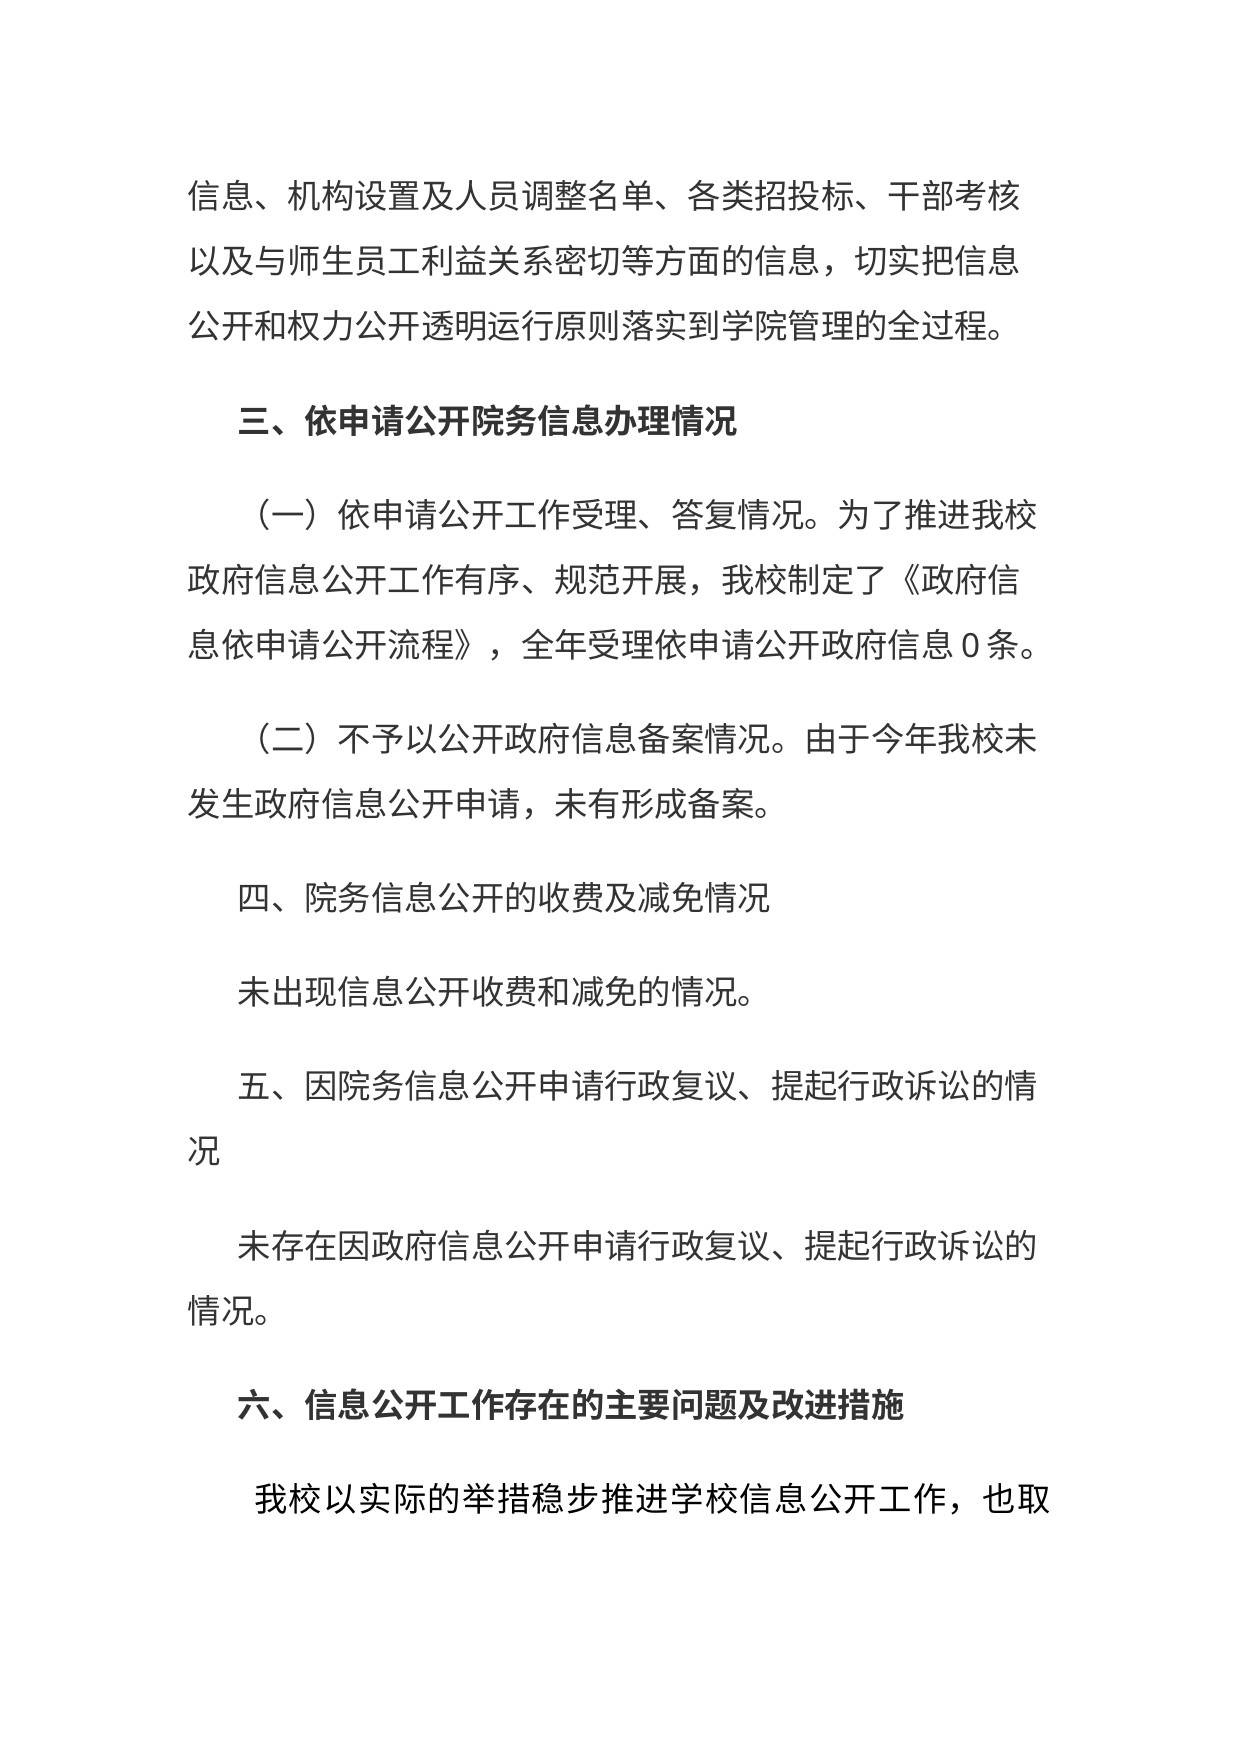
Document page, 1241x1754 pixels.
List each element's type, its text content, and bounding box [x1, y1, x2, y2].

text 未存在因政府信息公开申请行政复议、提起行政诉讼的情况。 [187, 1211, 1053, 1341]
text 未出现信息公开收费和减免的情况。 [187, 958, 1053, 1023]
text （一）依申请公开工作受理、答复情况。为了推进我校政府信息公开工作有序、规范开展，我校制定了《政府信息依申请公开流程》，全年受理依申请公开政府信息0条。 [187, 480, 1053, 675]
text 六、信息公开工作存在的主要问题及改进措施 [187, 1370, 1053, 1435]
text 五、因院务信息公开申请行政复议、提起行政诉讼的情况 [187, 1052, 1053, 1182]
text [187, 162, 1053, 357]
text （二）不予以公开政府信息备案情况。由于今年我校未发生政府信息公开申请，未有形成备案。 [187, 704, 1053, 834]
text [187, 1464, 1053, 1529]
text 四、院务信息公开的收费及减免情况 [187, 864, 1053, 929]
text 三、依申请公开院务信息办理情况 [187, 386, 1053, 451]
